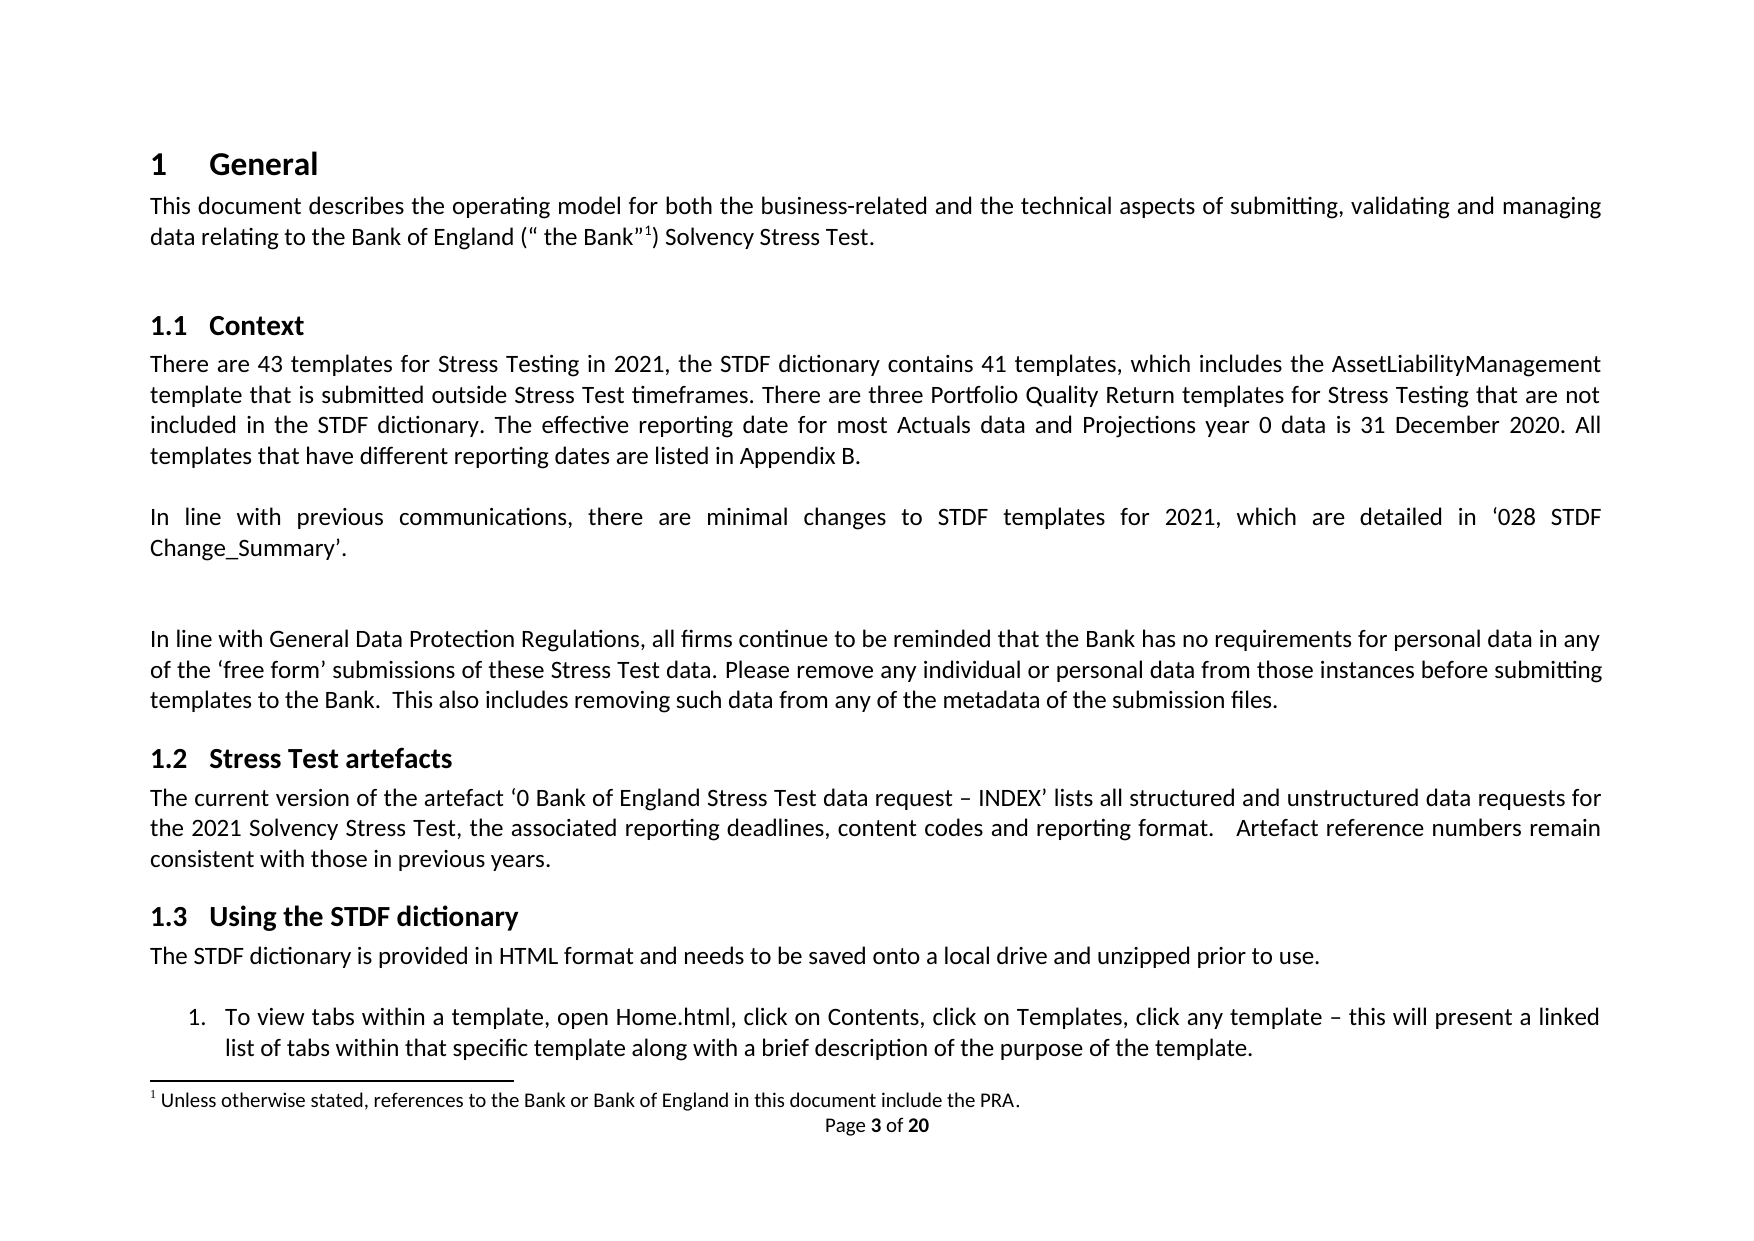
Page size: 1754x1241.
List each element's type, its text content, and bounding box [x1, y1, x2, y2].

text There are 43 templates for Stress Testing in 2021, the STDF dictionary contains 41 templates, which includes the AssetLiabilityManagement template that is submitted outside Stress Test timeframes. There are three Portfolio Quality Return templates for Stress Testing that are not included in the STDF dictionary. The effective reporting date for most Actuals data and Projections year 0 data is 31 December 2020. All templates that have different reporting dates are listed in Appendix B. [150, 349, 1604, 471]
text The current version of the artefact ‘0 Bank of England Stress Test data request – INDEX’ lists all structured and unstructured data requests for the 2021 Solvency Stress Test, the associated reporting deadlines, content codes and reporting format. Artefact reference numbers remain consistent with those in previous years. [150, 782, 1604, 873]
text 1 General [150, 143, 1604, 184]
list To view tabs within a template, open Home.html, click on Contents, click on Templates, click any template – this will present a linked list of tabs within that specific template along with a brief description of the purpose of the template. [187, 1001, 1604, 1062]
text In line with previous communications, there are minimal changes to STDF templates for 2021, which are detailed in ‘028 STDF Change_Summary’. [150, 501, 1604, 562]
subtitle 1.2 Stress Test artefacts [150, 740, 1604, 776]
subtitle 1.3 Using the STDF dictionary [150, 898, 1604, 934]
text The STDF dictionary is provided in HTML format and needs to be saved onto a local drive and unzipped prior to use. [150, 940, 1604, 971]
text In line with General Data Protection Regulations, all firms continue to be reminded that the Bank has no requirements for personal data in any of the ‘free form’ submissions of these Stress Test data. Please remove any individual or personal data from those instances before submitting templates to the Bank. This also includes removing such data from any of the metadata of the submission files. [150, 623, 1604, 715]
subtitle 1.1 Context [150, 307, 1604, 342]
text This document describes the operating model for both the business-related and the technical aspects of submitting, validating and managing data relating to the Bank of England (“ the Bank”) Solvency Stress Test. [150, 190, 1604, 251]
